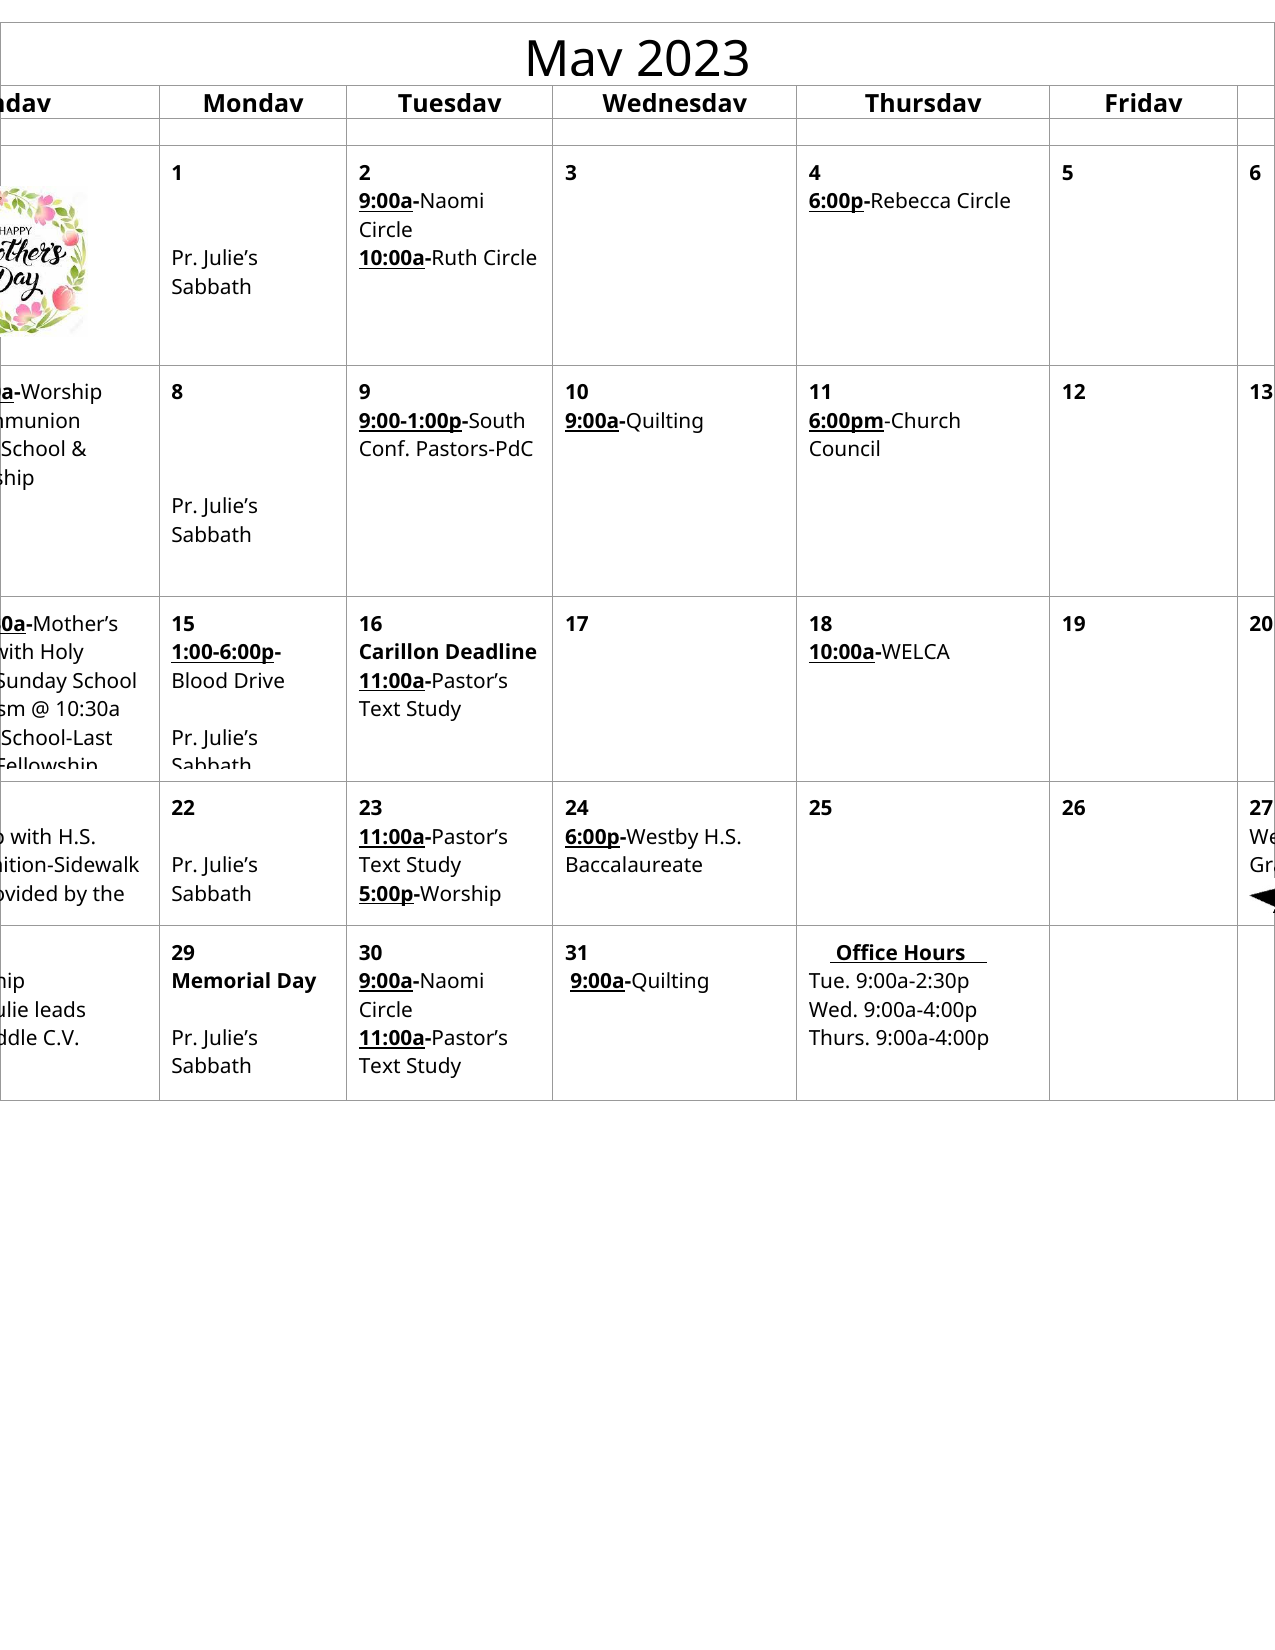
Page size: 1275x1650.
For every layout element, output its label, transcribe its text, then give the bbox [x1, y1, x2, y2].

table_cell 4 6:00p-Rebecca Circle [797, 146, 1049, 364]
table_cell 28 9:00am-Worship 10:00am-Pr. Julie leads worship @ Middle C.V. [1, 926, 159, 1100]
table_cell 18 10:00a-WELCA [797, 597, 1049, 781]
table_cell Friday [1050, 86, 1237, 118]
table_cell [160, 119, 346, 145]
table_cell [1, 146, 159, 364]
table_cell [347, 119, 552, 145]
table_cell 27 Westby Graduation [1238, 782, 1274, 925]
table_cell Office Hours Tue. 9:00a-2:30p Wed. 9:00a-4:00p Thurs. 9:00a-4:00p [797, 926, 1049, 1100]
table_cell Saturday [1238, 86, 1274, 118]
table_cell 5 [1050, 146, 1237, 364]
table_cell Thursday [797, 86, 1049, 118]
table_cell [797, 119, 1049, 145]
table_cell 8 Pr. Julie’s Sabbath [160, 366, 346, 596]
table_cell 21 9:00a-Worship with H.S. Senior Recognition-Sidewalk Fellowship provided by the Worship Committee [1, 782, 159, 925]
table_cell 22 Pr. Julie’s Sabbath [160, 782, 346, 925]
table_cell 30 9:00a-Naomi Circle 11:00a-Pastor’s Text Study [347, 926, 552, 1100]
table_cell [1, 119, 159, 145]
table_cell 9 9:00-1:00p-South Conf. Pastors-PdC [347, 366, 552, 596]
table_cell 24 6:00p-Westby H.S. Baccalaureate [553, 782, 796, 925]
table_cell 26 [1050, 782, 1237, 925]
table_header May 2023 [1, 23, 1274, 85]
table_cell 25 [797, 782, 1049, 925]
table_cell 13 [1238, 366, 1274, 596]
table_cell Tuesday [347, 86, 552, 118]
picture [1249, 878, 1275, 913]
table_cell [553, 119, 796, 145]
table_cell 20 [1238, 597, 1274, 781]
table_cell 23 11:00a-Pastor’s Text Study 5:00p-Worship Committee [347, 782, 552, 925]
table_cell 14 8:00 & 10:30a-Mother’s Day Worship with Holy Communion; Sunday School music & baptism @ 10:30a 9:00a-Sunday School-Last Day & Coffee Fellowship [1, 597, 159, 781]
table_cell [1050, 119, 1237, 145]
table_cell 3 [553, 146, 796, 364]
table_cell 29 Memorial Day Pr. Julie’s Sabbath [160, 926, 346, 1100]
table_cell 12 [1050, 366, 1237, 596]
table_cell 19 [1050, 597, 1237, 781]
table_cell 31 9:00a-Quilting [553, 926, 796, 1100]
table_cell [1238, 926, 1274, 1100]
table_cell 15 1:00-6:00p-Blood Drive Pr. Julie’s Sabbath [160, 597, 346, 781]
table_cell 2 9:00a-Naomi Circle 10:00a-Ruth Circle [347, 146, 552, 364]
table_cell 7 8:00 & 10:30a-Worship with Holy Communion 9:00a-Sunday School & Coffee Fellowship [1, 366, 159, 596]
table_cell Monday [160, 86, 346, 118]
table_cell [1238, 119, 1274, 145]
table_cell 10 9:00a-Quilting [553, 366, 796, 596]
table_cell Sunday [1, 86, 159, 118]
table_cell Wednesday [553, 86, 796, 118]
table_cell 6 [1238, 146, 1274, 364]
table_cell 16 Carillon Deadline 11:00a-Pastor’s Text Study [347, 597, 552, 781]
picture [0, 186, 89, 337]
table_cell 1 Pr. Julie’s Sabbath [160, 146, 346, 364]
table_cell 11 6:00pm-Church Council [797, 366, 1049, 596]
table_cell [1050, 926, 1237, 1100]
table_cell 17 [553, 597, 796, 781]
